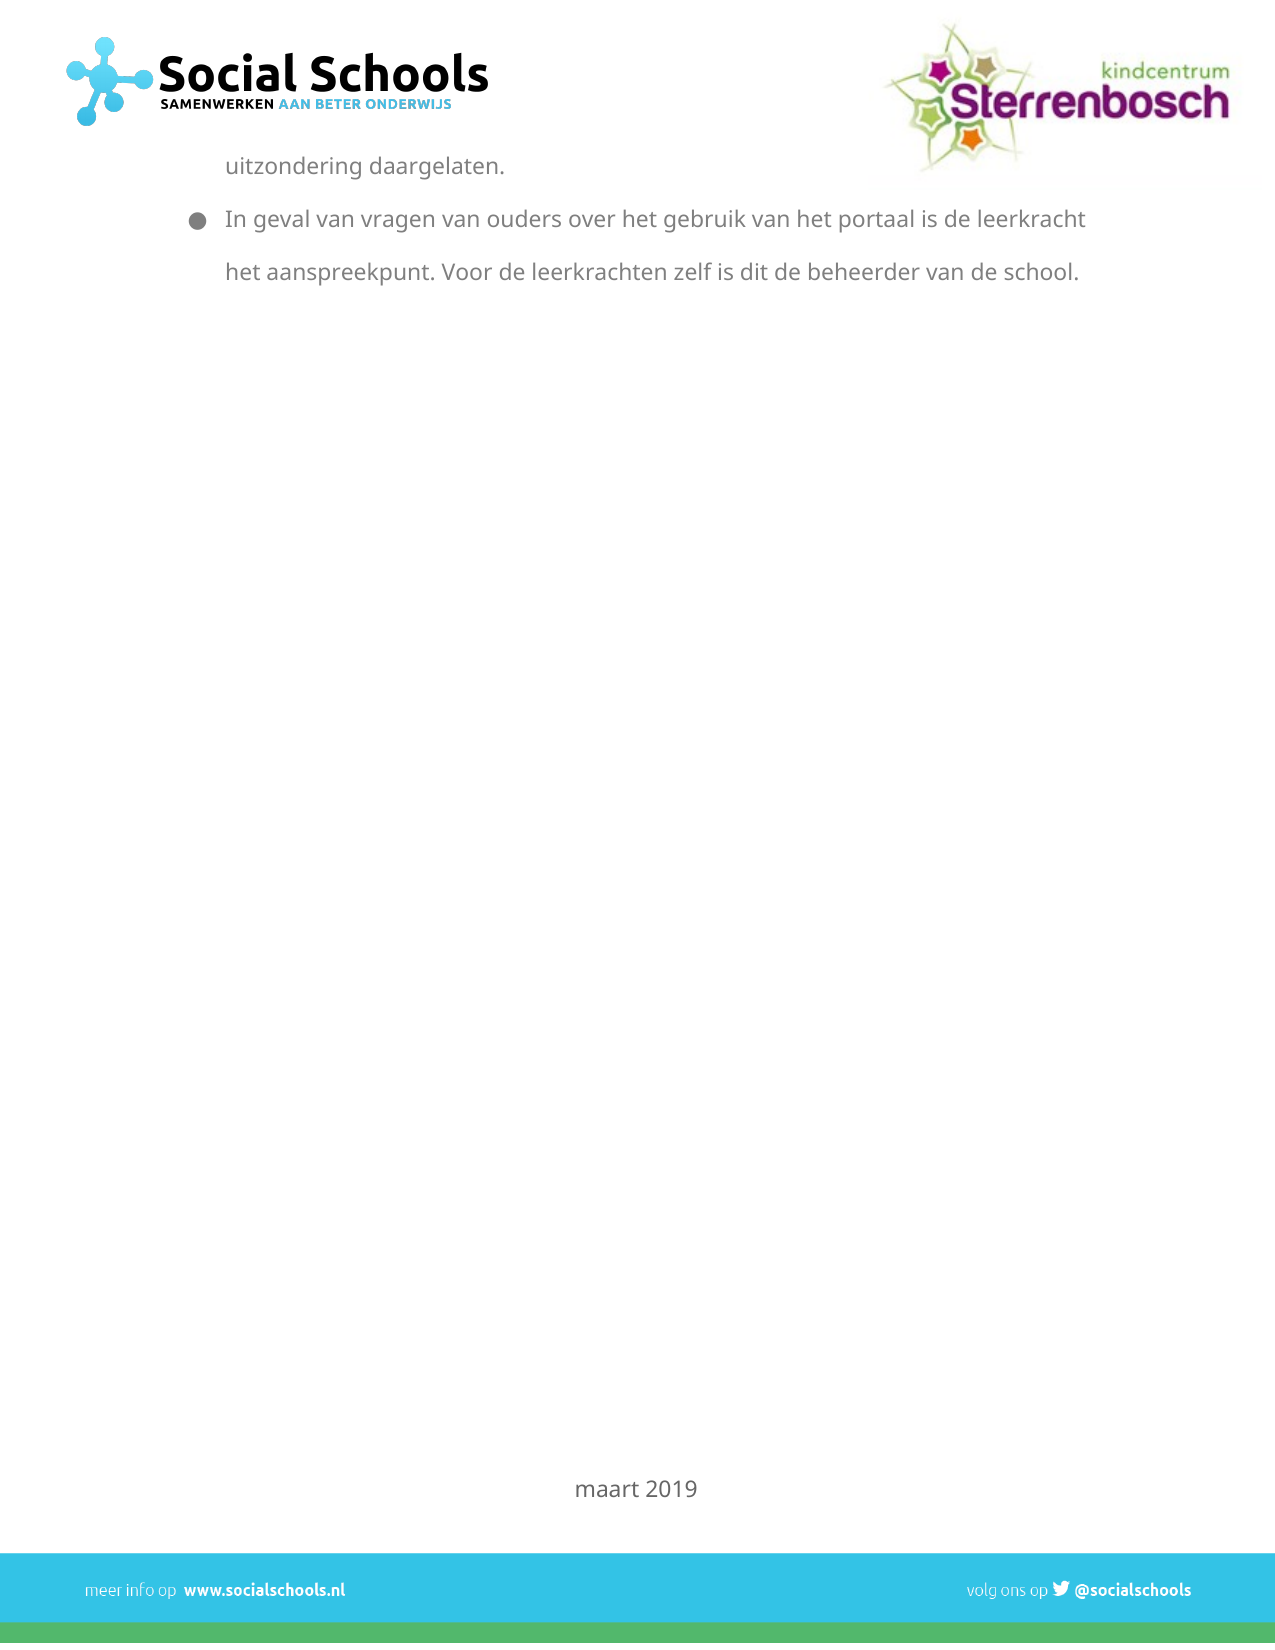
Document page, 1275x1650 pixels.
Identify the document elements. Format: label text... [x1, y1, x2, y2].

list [187, 150, 1125, 181]
list In geval van vragen van ouders over het gebruik van het portaal is de leerkracht het aanspreekpunt. Voor de leerkrachten zelf is dit de beheerder van de school. [187, 203, 1125, 287]
picture [868, 12, 1262, 190]
picture [56, 31, 496, 131]
picture [0, 1553, 1275, 1643]
